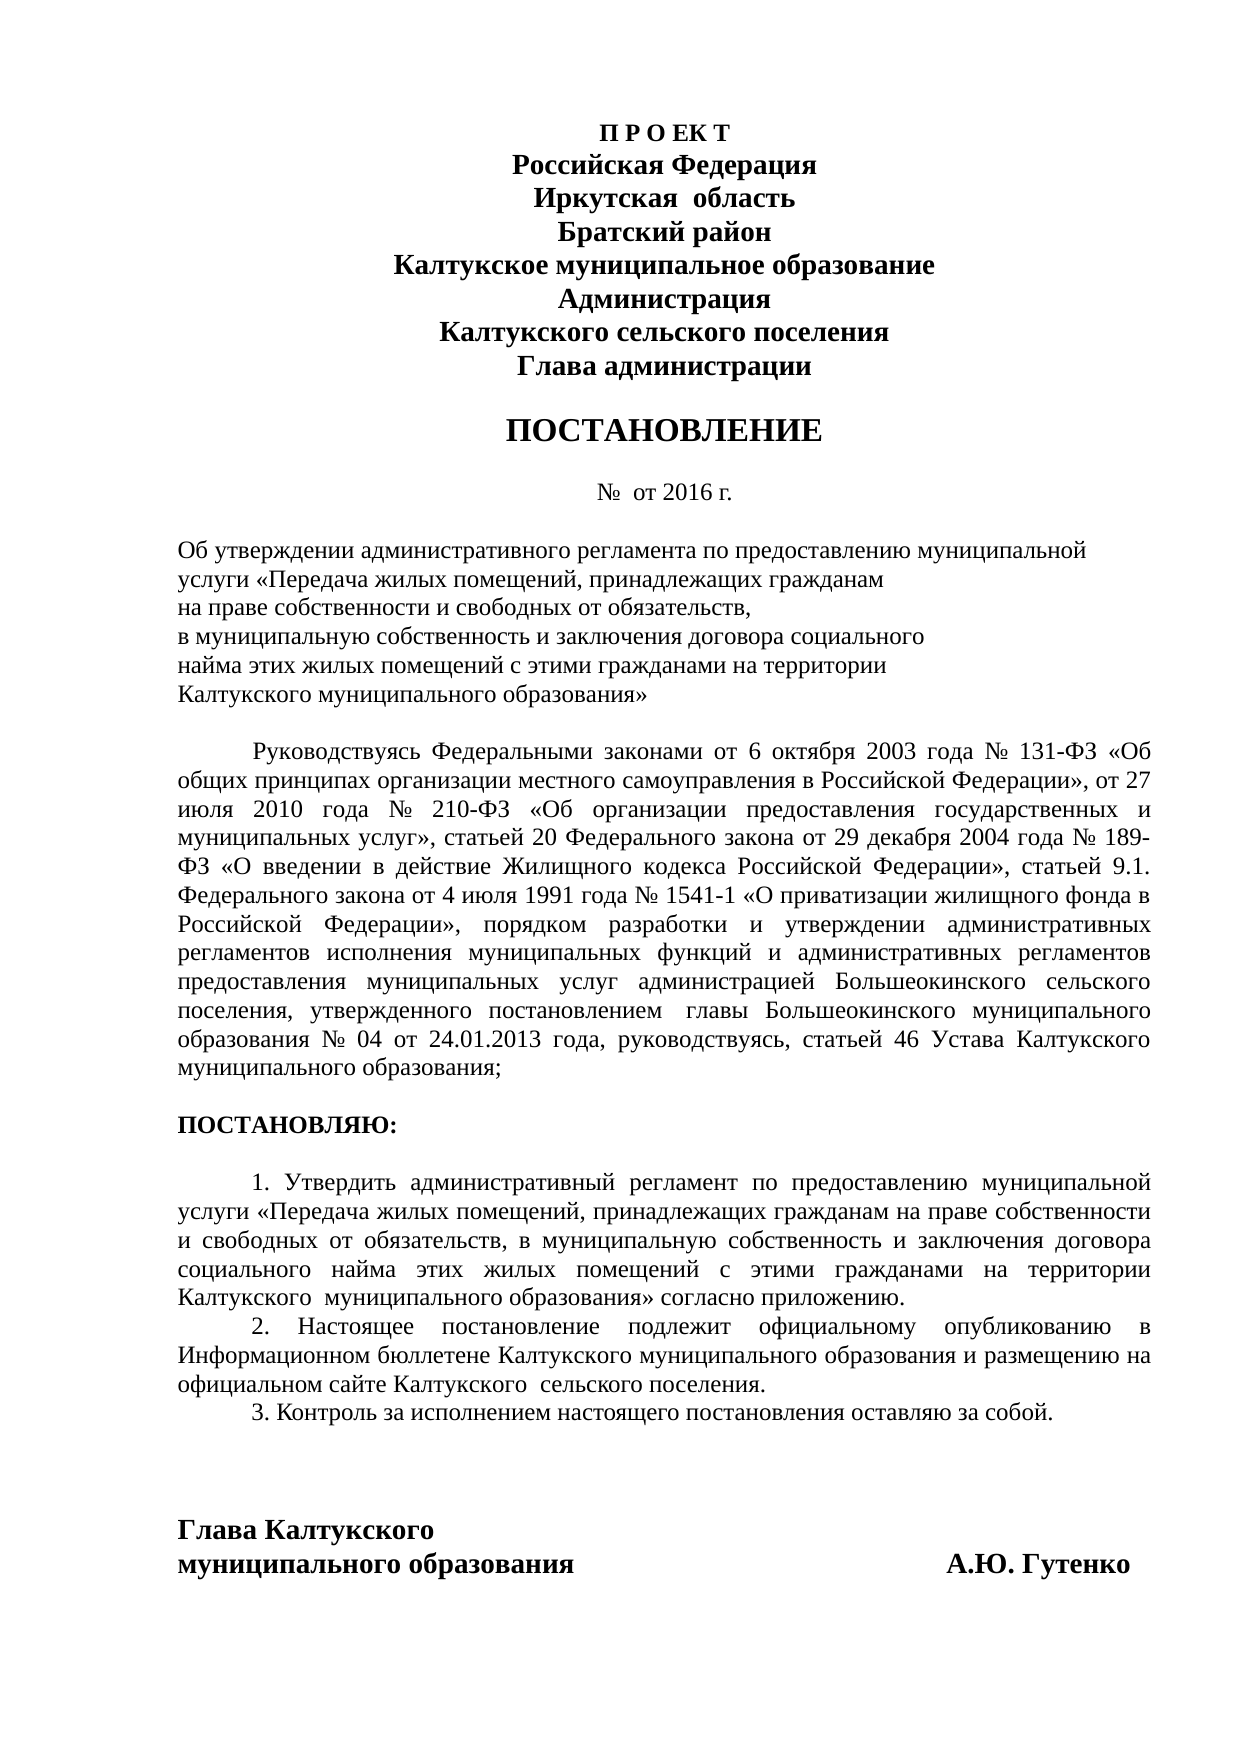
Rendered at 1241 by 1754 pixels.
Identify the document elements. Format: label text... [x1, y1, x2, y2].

text найма этих жилых помещений с этими гражданами на территории [177, 650, 1152, 679]
text муниципального образования А.Ю. Гутенко [177, 1546, 1152, 1579]
text Иркутская область [177, 180, 1152, 214]
text Калтукское муниципальное образование [177, 247, 1152, 281]
text 2. Настоящее постановление подлежит официальному опубликованию в Информационном бюллетене Калтукского муниципального образования и размещению на официальном сайте Калтукского сельского поселения. [177, 1311, 1152, 1397]
text Калтукского сельского поселения [177, 314, 1152, 348]
text в муниципальную собственность и заключения договора социального [177, 621, 1152, 650]
text услуги «Передача жилых помещений, принадлежащих гражданам [177, 564, 1152, 592]
text Российская Федерация [177, 147, 1152, 180]
text П Р О ЕК Т [177, 118, 1152, 147]
text на праве собственности и свободных от обязательств, [177, 592, 1152, 621]
text ПОСТАНОВЛЯЮ: [177, 1110, 1152, 1139]
text Руководствуясь Федеральными законами от 6 октября 2003 года № 131-ФЗ «Об общих принципах организации местного самоуправления в Российской Федерации», от 27 июля 2010 года № 210-ФЗ «Об организации предоставления государственных и муниципальных услуг», статьей 20 Федерального закона от 29 декабря 2004 года № 189-ФЗ «О введении в действие Жилищного кодекса Российской Федерации», статьей 9.1. Федерального закона от 4 июля 1991 года № 1541-1 «О приватизации жилищного фонда в Российской Федерации», порядком разработки и утверждении административных регламентов исполнения муниципальных функций и административных регламентов предоставления муниципальных услуг администрацией Большеокинского сельского поселения, утвержденного постановлением главы Большеокинского муниципального образования № 04 от 24.01.2013 года, руководствуясь, статьей 46 Устава Калтукского муниципального образования; [177, 736, 1152, 1081]
text № от 2016 г. [177, 477, 1152, 506]
text 1. Утвердить административный регламент по предоставлению муниципальной услуги «Передача жилых помещений, принадлежащих гражданам на праве собственности и свободных от обязательств, в муниципальную собственность и заключения договора социального найма этих жилых помещений с этими гражданами на территории Калтукского муниципального образования» согласно приложению. [177, 1167, 1152, 1311]
text Администрация [177, 281, 1152, 314]
text Об утверждении административного регламента по предоставлению муниципальной [177, 535, 1152, 564]
text 3. Контроль за исполнением настоящего постановления оставляю за собой. [177, 1397, 1152, 1426]
text Калтукского муниципального образования» [177, 679, 1152, 707]
text Глава Калтукского [177, 1512, 1152, 1546]
text ПОСТАНОВЛЕНИЕ [177, 410, 1152, 449]
text Глава администрации [177, 348, 1152, 382]
text Братский район [177, 214, 1152, 247]
